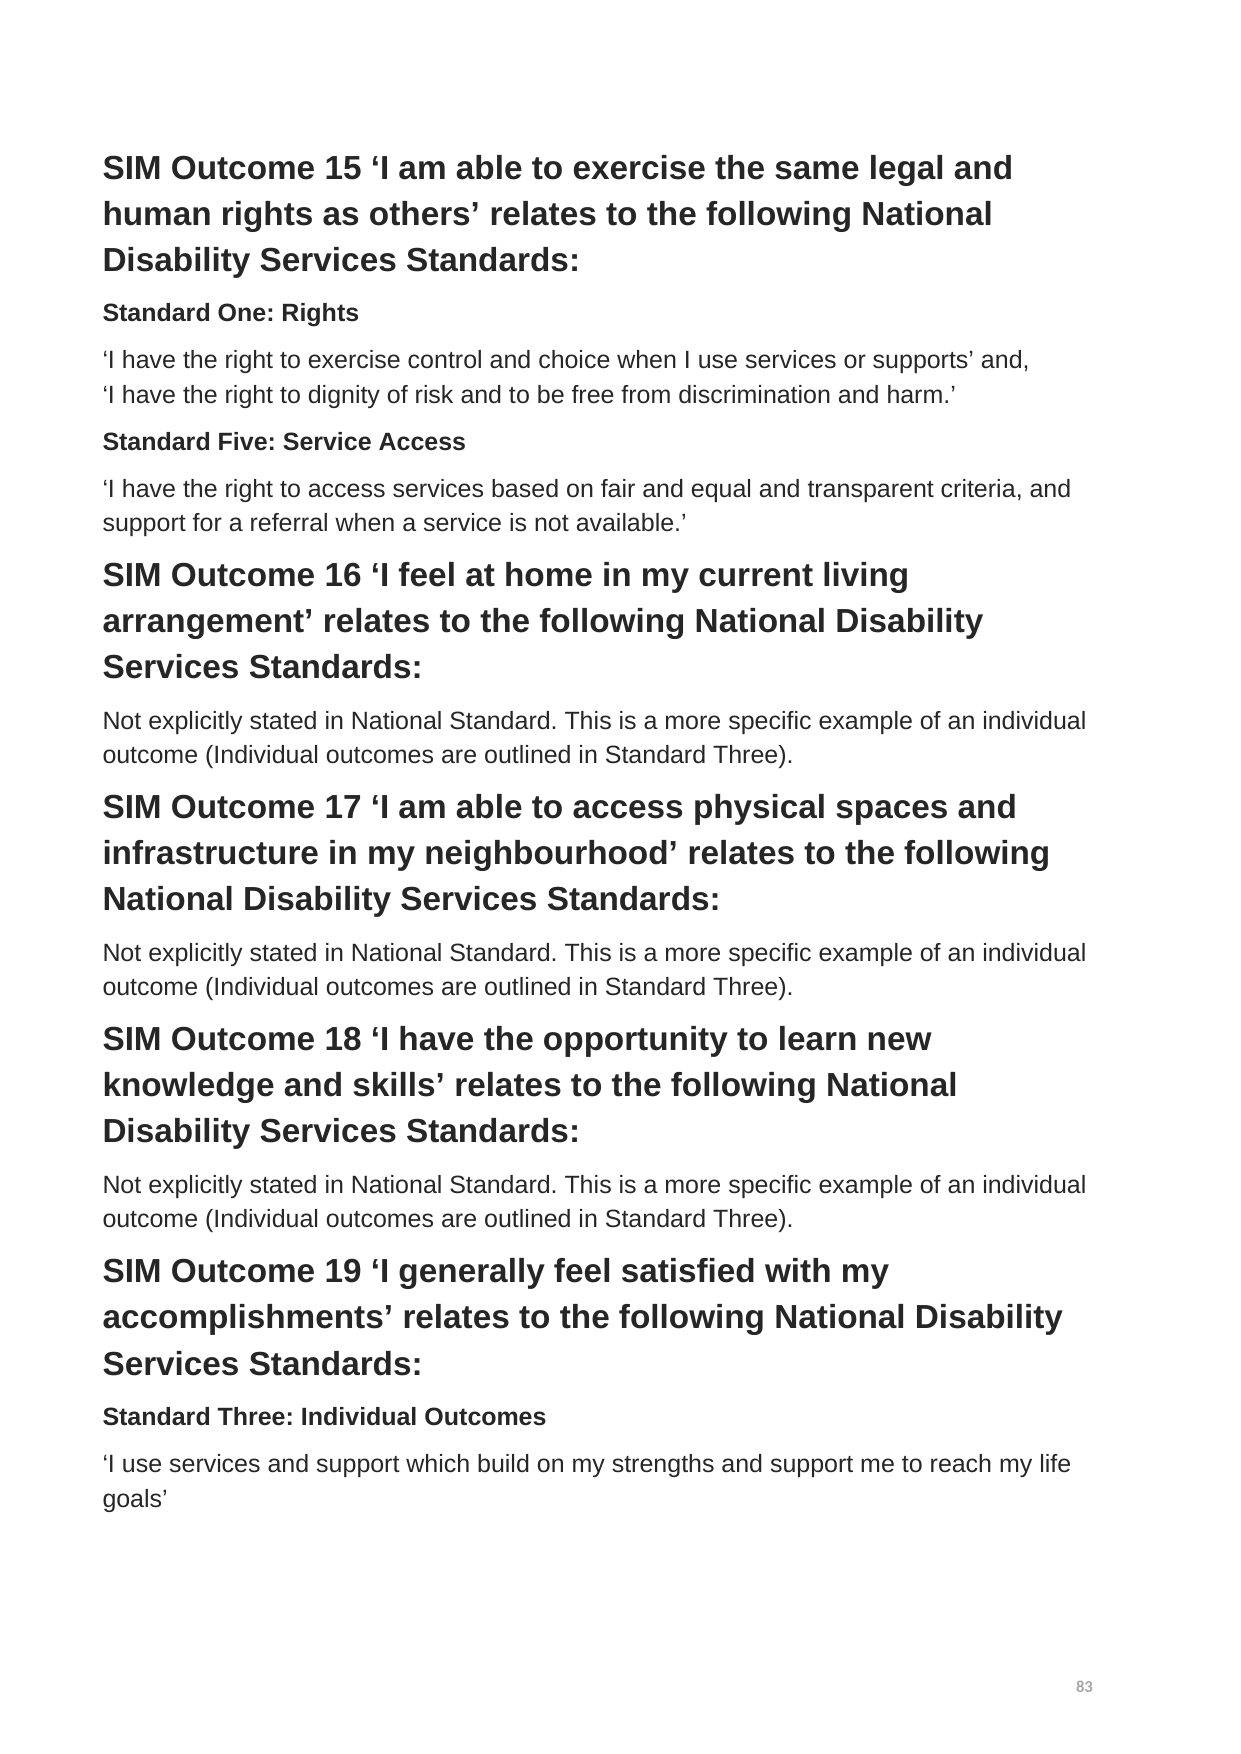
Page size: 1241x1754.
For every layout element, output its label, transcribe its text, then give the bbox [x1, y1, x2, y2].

text Not explicitly stated in National Standard. This is a more specific example of an individual outcome (Individual outcomes are outlined in Standard Three). [102, 706, 1092, 769]
text ‘I have the right to access services based on fair and equal and transparent criteria, and support for a referral when a service is not available.’ [102, 474, 1092, 537]
text SIM Outcome 16 ‘I feel at home in my current living arrangement’ relates to the following National Disability Services Standards: [102, 555, 1092, 686]
text Not explicitly stated in National Standard. This is a more specific example of an individual outcome (Individual outcomes are outlined in Standard Three). [102, 938, 1092, 1001]
text SIM Outcome 18 ‘I have the opportunity to learn new knowledge and skills’ relates to the following National Disability Services Standards: [102, 1019, 1092, 1150]
text ‘I have the right to exercise control and choice when I use services or supports’ and, ‘I have the right to dignity of risk and to be free from discrimination and harm.’ [102, 345, 1092, 408]
text Standard Three: Individual Outcomes [102, 1402, 1092, 1431]
text Not explicitly stated in National Standard. This is a more specific example of an individual outcome (Individual outcomes are outlined in Standard Three). [102, 1170, 1092, 1233]
text SIM Outcome 17 ‘I am able to access physical spaces and infrastructure in my neighbourhood’ relates to the following National Disability Services Standards: [102, 787, 1092, 918]
text Standard Five: Service Access [102, 427, 1092, 456]
text Standard One: Rights [102, 298, 1092, 327]
text SIM Outcome 15 ‘I am able to exercise the same legal and human rights as others’ relates to the following National Disability Services Standards: [102, 148, 1092, 278]
text ‘I use services and support which build on my strengths and support me to reach my life goals’ [102, 1449, 1092, 1512]
text SIM Outcome 19 ‘I generally feel satisfied with my accomplishments’ relates to the following National Disability Services Standards: [102, 1251, 1092, 1382]
